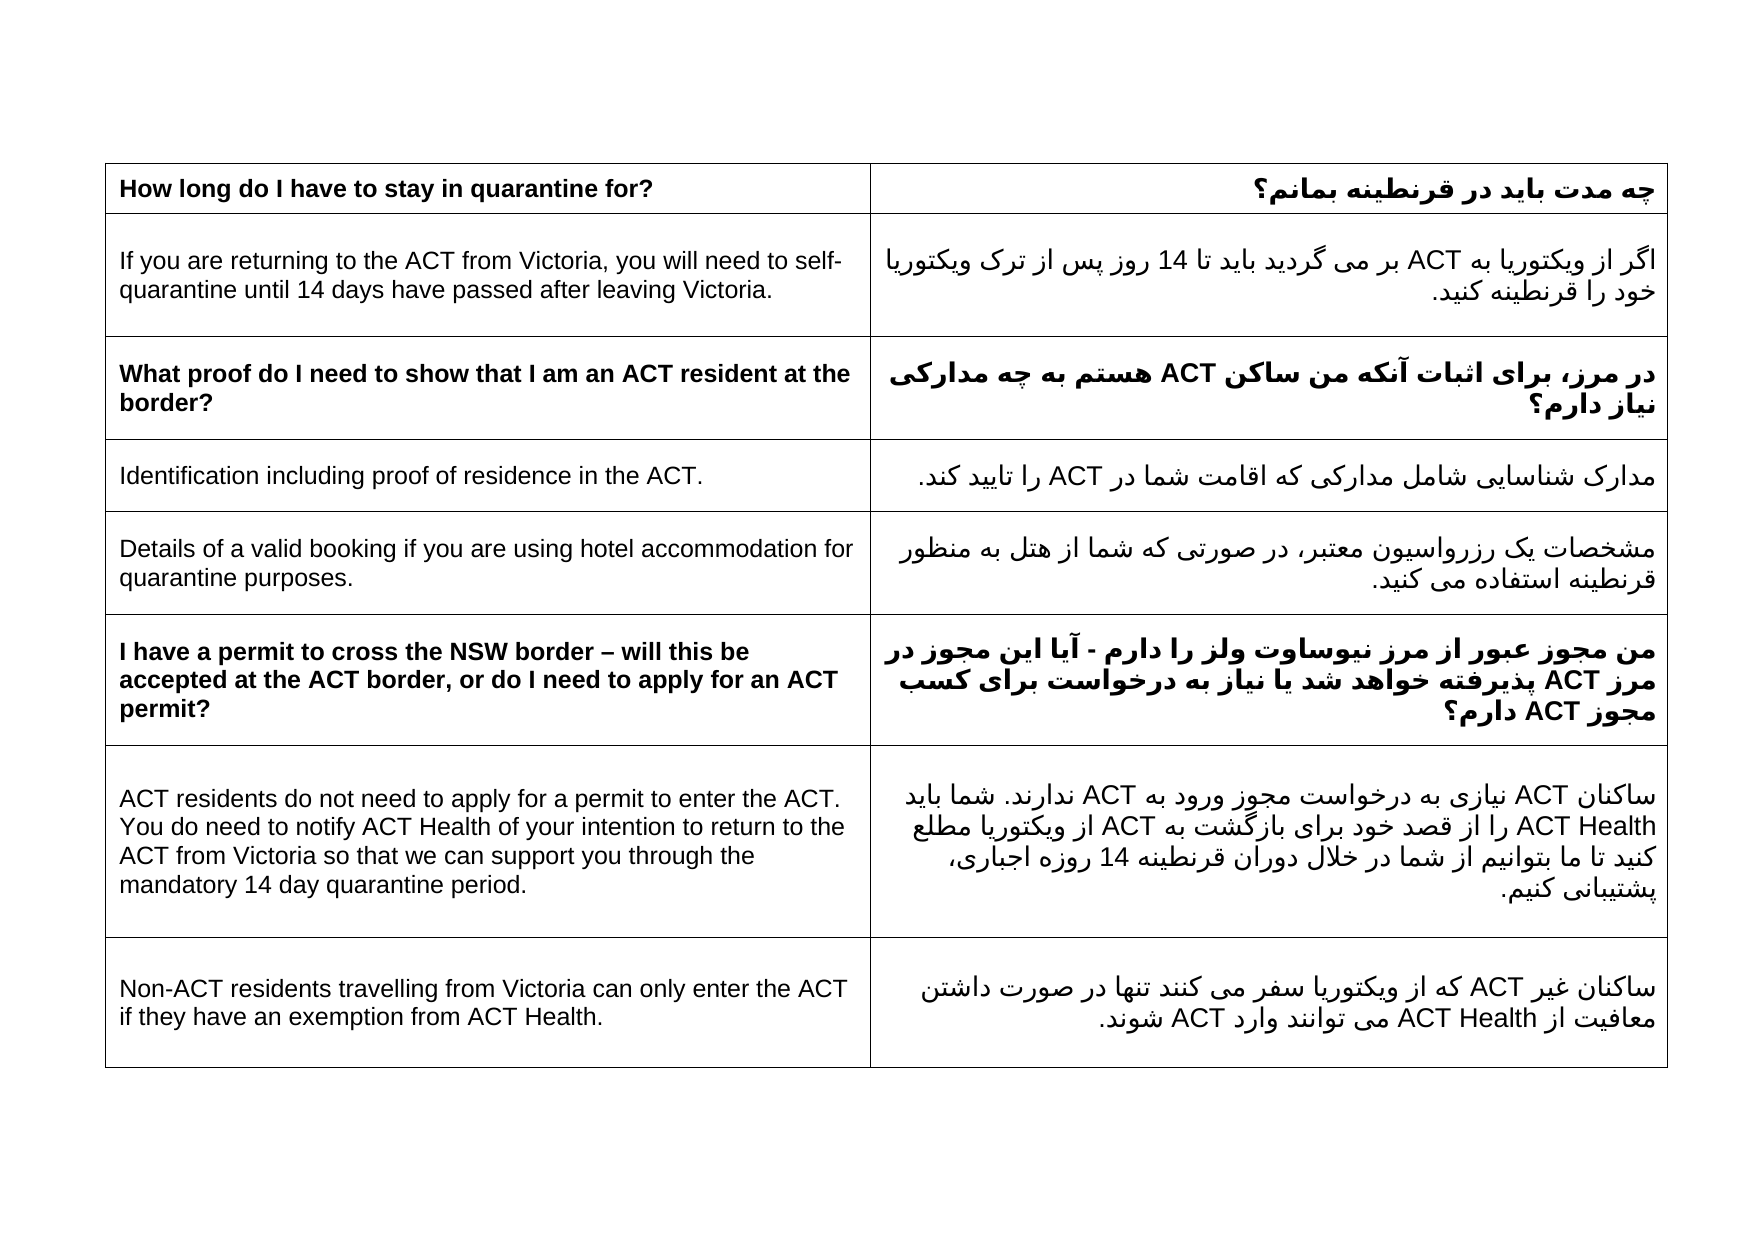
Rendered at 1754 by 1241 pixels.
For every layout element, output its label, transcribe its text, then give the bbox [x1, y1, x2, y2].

table_cell What proof do I need to show that I am an ACT resident at the border? [106, 337, 870, 439]
table_cell Identification including proof of residence in the ACT. [106, 440, 870, 511]
table_cell How long do I have to stay in quarantine for? [106, 164, 870, 213]
table_cell اگر از ویکتوریا به ACT بر می گردید باید تا 14 روز پس از ترک ویکتوریا خود را قرنطینه کنید. [871, 214, 1667, 336]
table_cell مشخصات یک رزرواسیون معتبر، در صورتی که شما از هتل به منظور قرنطینه استفاده می کنید. [871, 512, 1667, 614]
table_cell مدارک شناسایی شامل مدارکی که اقامت شما در ACT را تایید کند. [871, 440, 1667, 511]
table_cell Non-ACT residents travelling from Victoria can only enter the ACT if they have an exemption from ACT Health. [106, 938, 870, 1067]
table_cell ACT residents do not need to apply for a permit to enter the ACT. You do need to notify ACT Health of your intention to return to the ACT from Victoria so that we can support you through the mandatory 14 day quarantine period. [106, 746, 870, 937]
table_cell ساکنان ACT نیازی به درخواست مجوز ورود به ACT ندارند. شما باید ACT Health را از قصد خود برای بازگشت به ACT از ویکتوریا مطلع کنید تا ما بتوانیم از شما در خلال دوران قرنطینه 14 روزه اجباری، پشتیبانی کنیم. [871, 746, 1667, 937]
table_cell If you are returning to the ACT from Victoria, you will need to self-quarantine until 14 days have passed after leaving Victoria. [106, 214, 870, 336]
table_cell در مرز، برای اثبات آنکه من ساكن ACT هستم به چه مدارکی نیاز دارم؟ [871, 337, 1667, 439]
table_cell Details of a valid booking if you are using hotel accommodation for quarantine purposes. [106, 512, 870, 614]
table_cell ساکنان غیر ACT که از ویکتوریا سفر می کنند تنها در صورت داشتن معافیت از ACT Health می توانند وارد ACT شوند. [871, 938, 1667, 1067]
table_cell من مجوز عبور از مرز نیوساوت ولز را دارم - آیا این مجوز در مرز ACT پذیرفته خواهد شد یا نیاز به درخواست برای کسب مجوز ACT دارم؟ [871, 615, 1667, 745]
table_cell چه مدت باید در قرنطینه بمانم؟ [871, 164, 1667, 213]
table_cell I have a permit to cross the NSW border – will this be accepted at the ACT border, or do I need to apply for an ACT permit? [106, 615, 870, 745]
